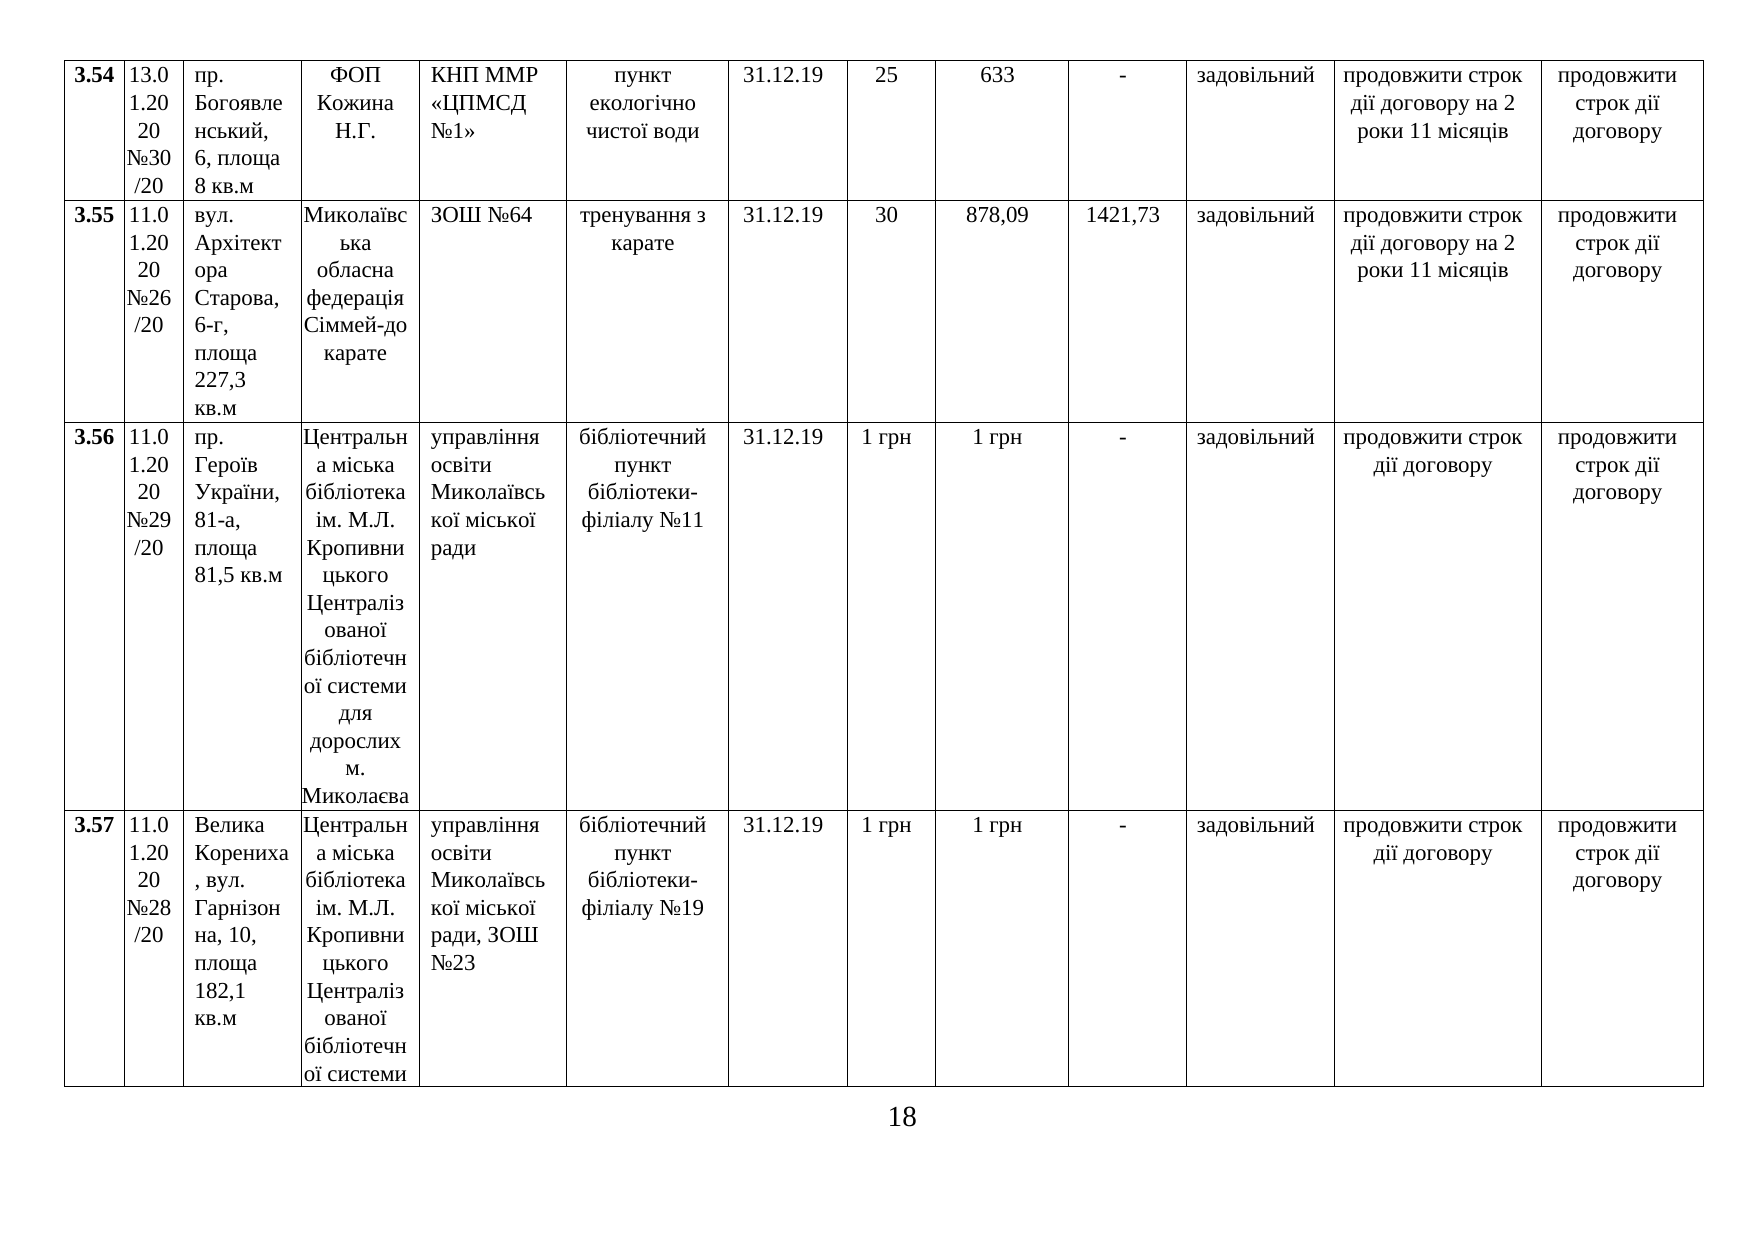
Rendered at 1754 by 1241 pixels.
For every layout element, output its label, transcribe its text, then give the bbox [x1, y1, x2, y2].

table_cell пр. Героїв України, 81-а, площа 81,5 кв.м [184, 423, 301, 810]
table_cell вул. Архітектора Старова, 6-г, площа 227,3 кв.м [184, 201, 301, 422]
table_cell 1 грн [848, 811, 935, 1086]
table_cell задовільний [1187, 811, 1334, 1086]
table_cell Центральна міська бібліотека ім. М.Л. Кропивницького Централізованої бібліотечної системи для дорослих м. Миколаєва [302, 423, 419, 810]
table_cell тренування з карате [567, 201, 728, 422]
table_cell - [1069, 61, 1186, 200]
table_cell 31.12.19 [729, 811, 847, 1086]
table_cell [302, 811, 419, 1086]
table_cell - [1069, 811, 1186, 1086]
table_cell 1421,73 [1069, 201, 1186, 422]
table_cell КНП ММР «ЦПМСД №1» [420, 61, 566, 200]
table_cell продовжити строк дії договору на 2 роки 11 місяців [1335, 201, 1541, 422]
table_cell 3.55 [65, 201, 124, 422]
table_cell 31.12.19 [729, 201, 847, 422]
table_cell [420, 811, 566, 1086]
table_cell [1335, 61, 1541, 200]
table_cell 30 [848, 201, 935, 422]
table_cell продовжити строк дії договору [1542, 201, 1703, 422]
table_cell ФОП Кожина Н.Г. [302, 61, 419, 200]
table_cell пункт екологічно чистої води [567, 61, 728, 200]
table_cell 1 грн [936, 423, 1068, 810]
table_cell управління освіти Миколаївської міської ради [420, 423, 566, 810]
table_cell Миколаївська обласна федерація Сіммей-до карате [302, 201, 419, 422]
table_cell 13.01.2020 №30/20 [125, 61, 183, 200]
table_cell задовільний [1187, 201, 1334, 422]
table_cell 11.01.2020 №28/20 [125, 811, 183, 1086]
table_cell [1335, 811, 1541, 1086]
table_cell задовільний [1187, 61, 1334, 200]
table_cell 3.54 [65, 61, 124, 200]
table_cell 11.01.2020 №26/20 [125, 201, 183, 422]
table_cell ЗОШ №64 [420, 201, 566, 422]
table_cell 11.01.2020 №29/20 [125, 423, 183, 810]
table_cell 31.12.19 [729, 423, 847, 810]
table_cell - [1069, 423, 1186, 810]
table_cell бібліотечний пункт бібліотеки-філіалу №11 [567, 423, 728, 810]
table_cell 1 грн [848, 423, 935, 810]
table_cell задовільний [1187, 423, 1334, 810]
table_cell 633 [936, 61, 1068, 200]
table_cell 25 [848, 61, 935, 200]
table_cell пр. Богоявленський, 6, площа 8 кв.м [184, 61, 301, 200]
table_cell продовжити строк дії договору [1335, 423, 1541, 810]
table_cell 3.56 [65, 423, 124, 810]
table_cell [567, 811, 728, 1086]
table_cell 3.57 [65, 811, 124, 1086]
table_cell 1 грн [936, 811, 1068, 1086]
table_cell 31.12.19 [729, 61, 847, 200]
table_cell 878,09 [936, 201, 1068, 422]
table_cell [184, 811, 301, 1086]
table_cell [1542, 61, 1703, 200]
table_cell продовжити строк дії договору [1542, 423, 1703, 810]
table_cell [1542, 811, 1703, 1086]
